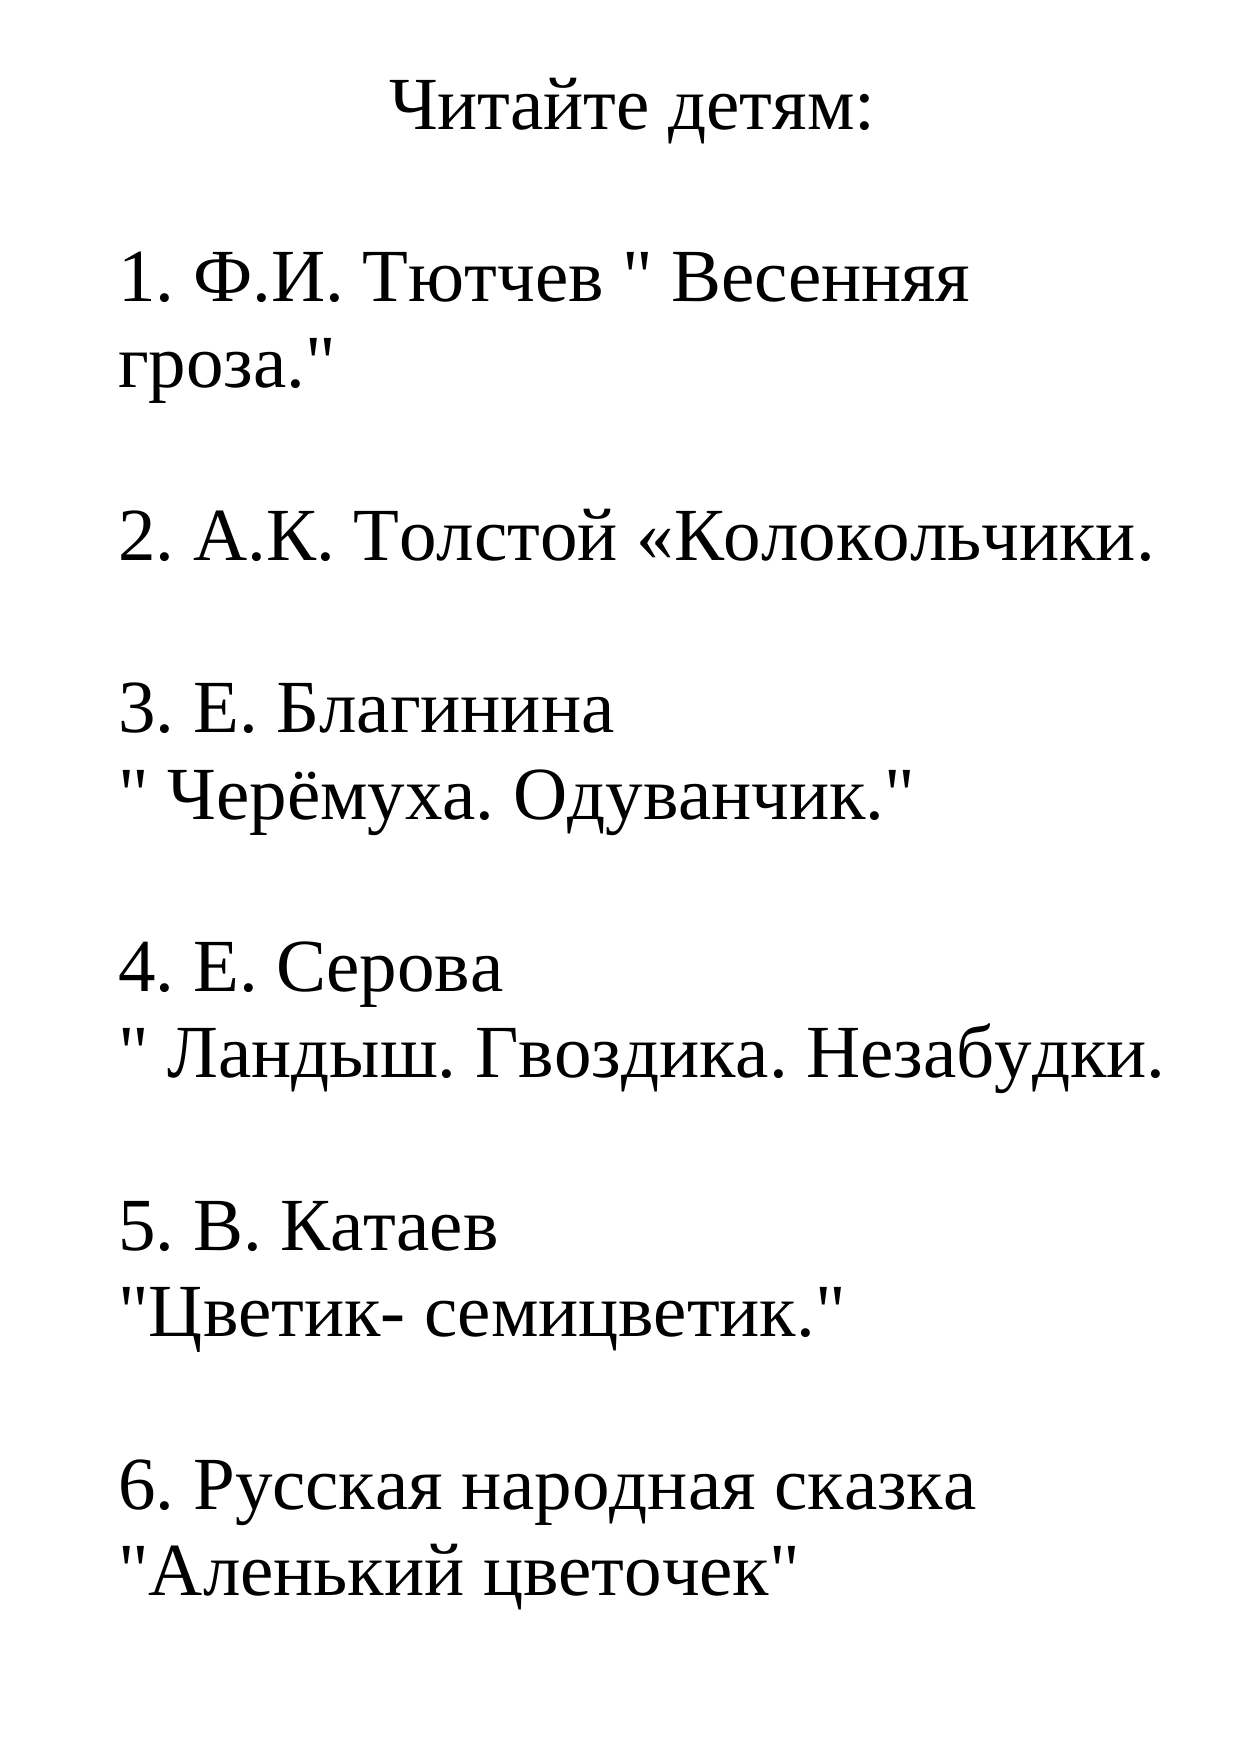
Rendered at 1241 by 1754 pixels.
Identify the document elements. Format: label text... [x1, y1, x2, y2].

text 3. Е. Благинина [118, 663, 1181, 749]
text 2. А.К. Толстой «Колокольчики. [118, 490, 1181, 577]
text Читайте детям: [118, 59, 1181, 145]
text 6. Русская народная сказка "Аленький цветочек" [118, 1439, 1181, 1612]
text 4. Е. Серова [118, 922, 1181, 1008]
text " Черёмуха. Одуванчик." [118, 749, 1181, 835]
text " Ландыш. Гвоздика. Незабудки. [118, 1008, 1181, 1094]
text "Цветик- семицветик." [118, 1267, 1181, 1353]
text 1. Ф.И. Тютчев " Весенняя гроза." [118, 232, 1181, 404]
text 5. В. Катаев [118, 1180, 1181, 1267]
